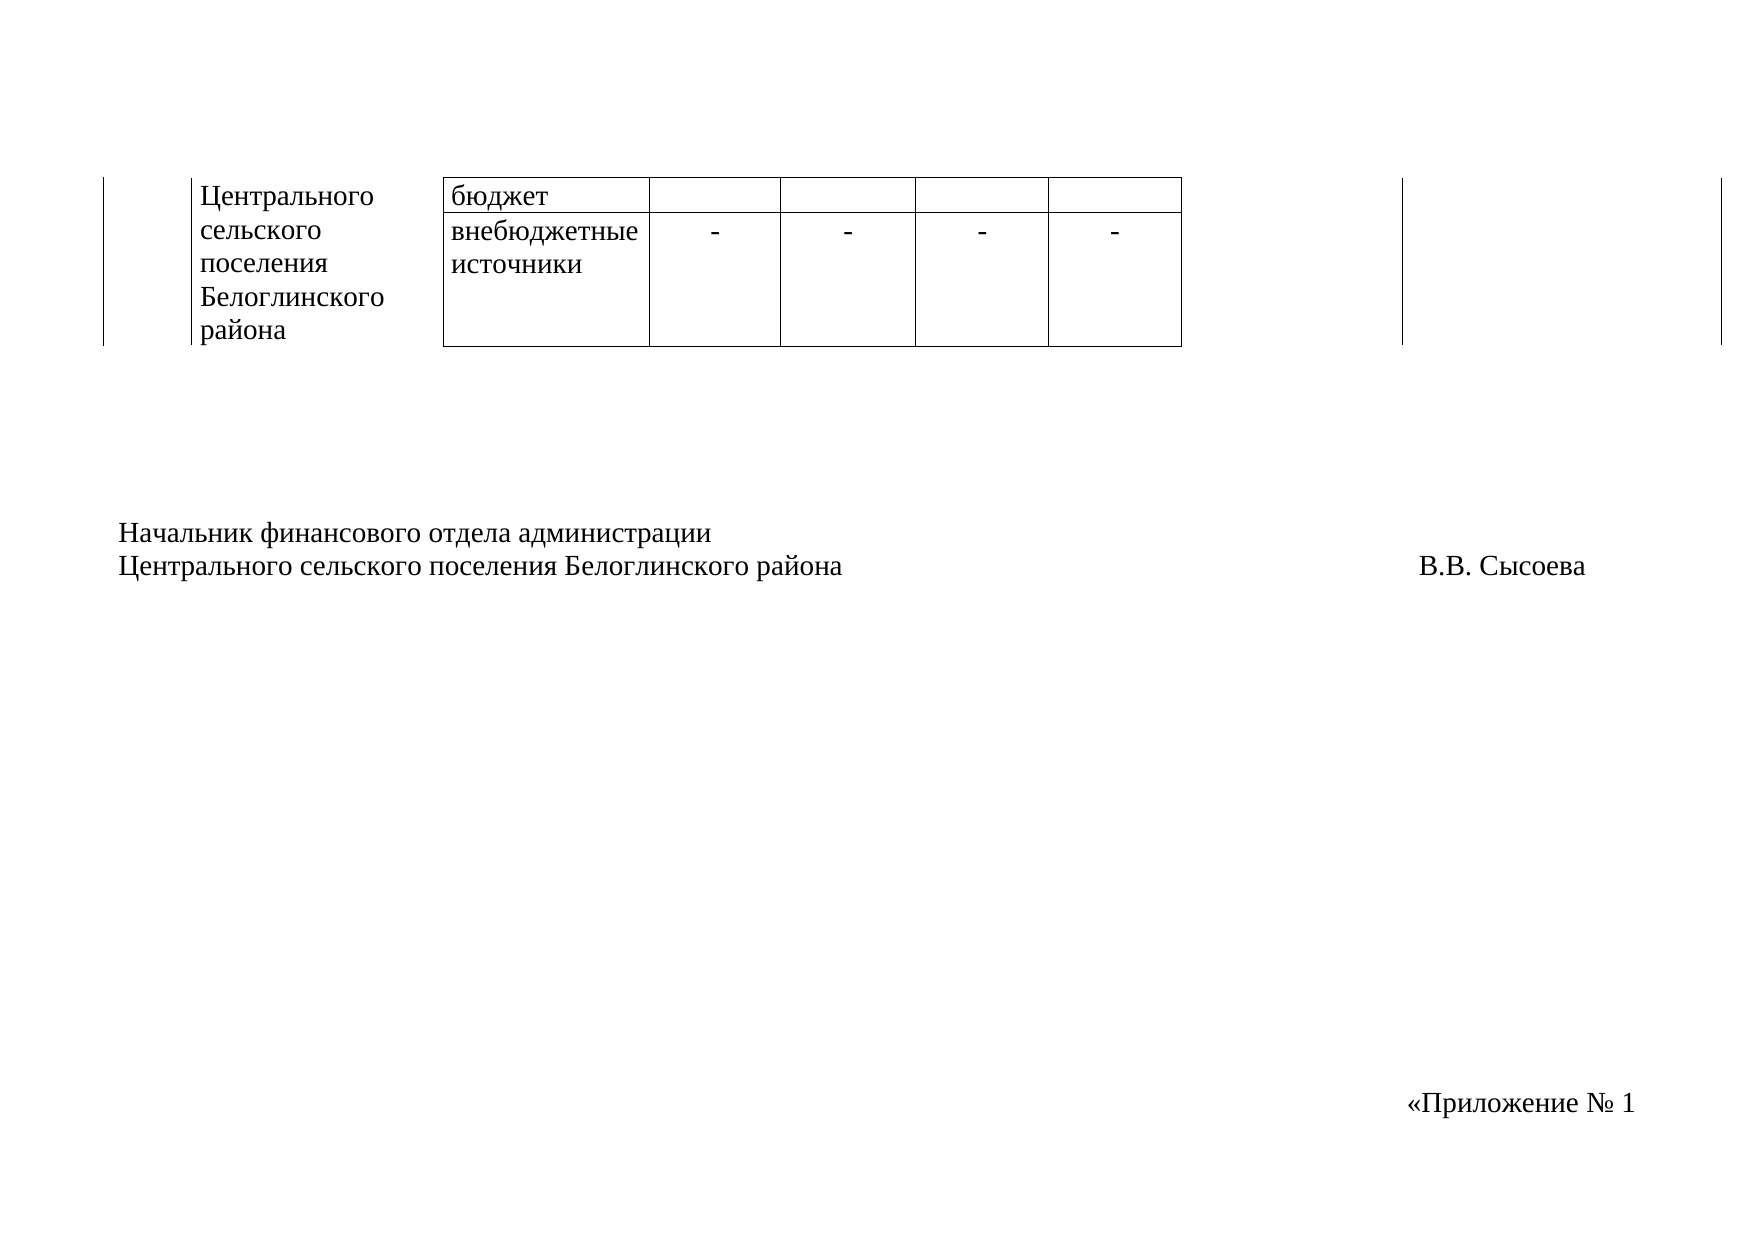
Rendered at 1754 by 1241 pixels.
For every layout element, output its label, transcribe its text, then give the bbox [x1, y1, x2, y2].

table_cell - [650, 178, 780, 212]
table_cell - [916, 178, 1048, 212]
text Начальник финансового отдела администрации [118, 515, 1636, 548]
table_cell внебюджетные источники [444, 213, 649, 346]
table_cell федеральный бюджет [444, 178, 649, 212]
table_cell - [650, 213, 780, 346]
text «Приложение № 1 [118, 1085, 1636, 1118]
table_cell - [1049, 213, 1181, 346]
table_cell - [1049, 178, 1181, 212]
table_cell - [781, 213, 915, 346]
table_cell - [916, 213, 1048, 346]
text Центрального сельского поселения Белоглинского района В.В. Сысоева [118, 548, 1636, 582]
table_cell - [781, 178, 915, 212]
